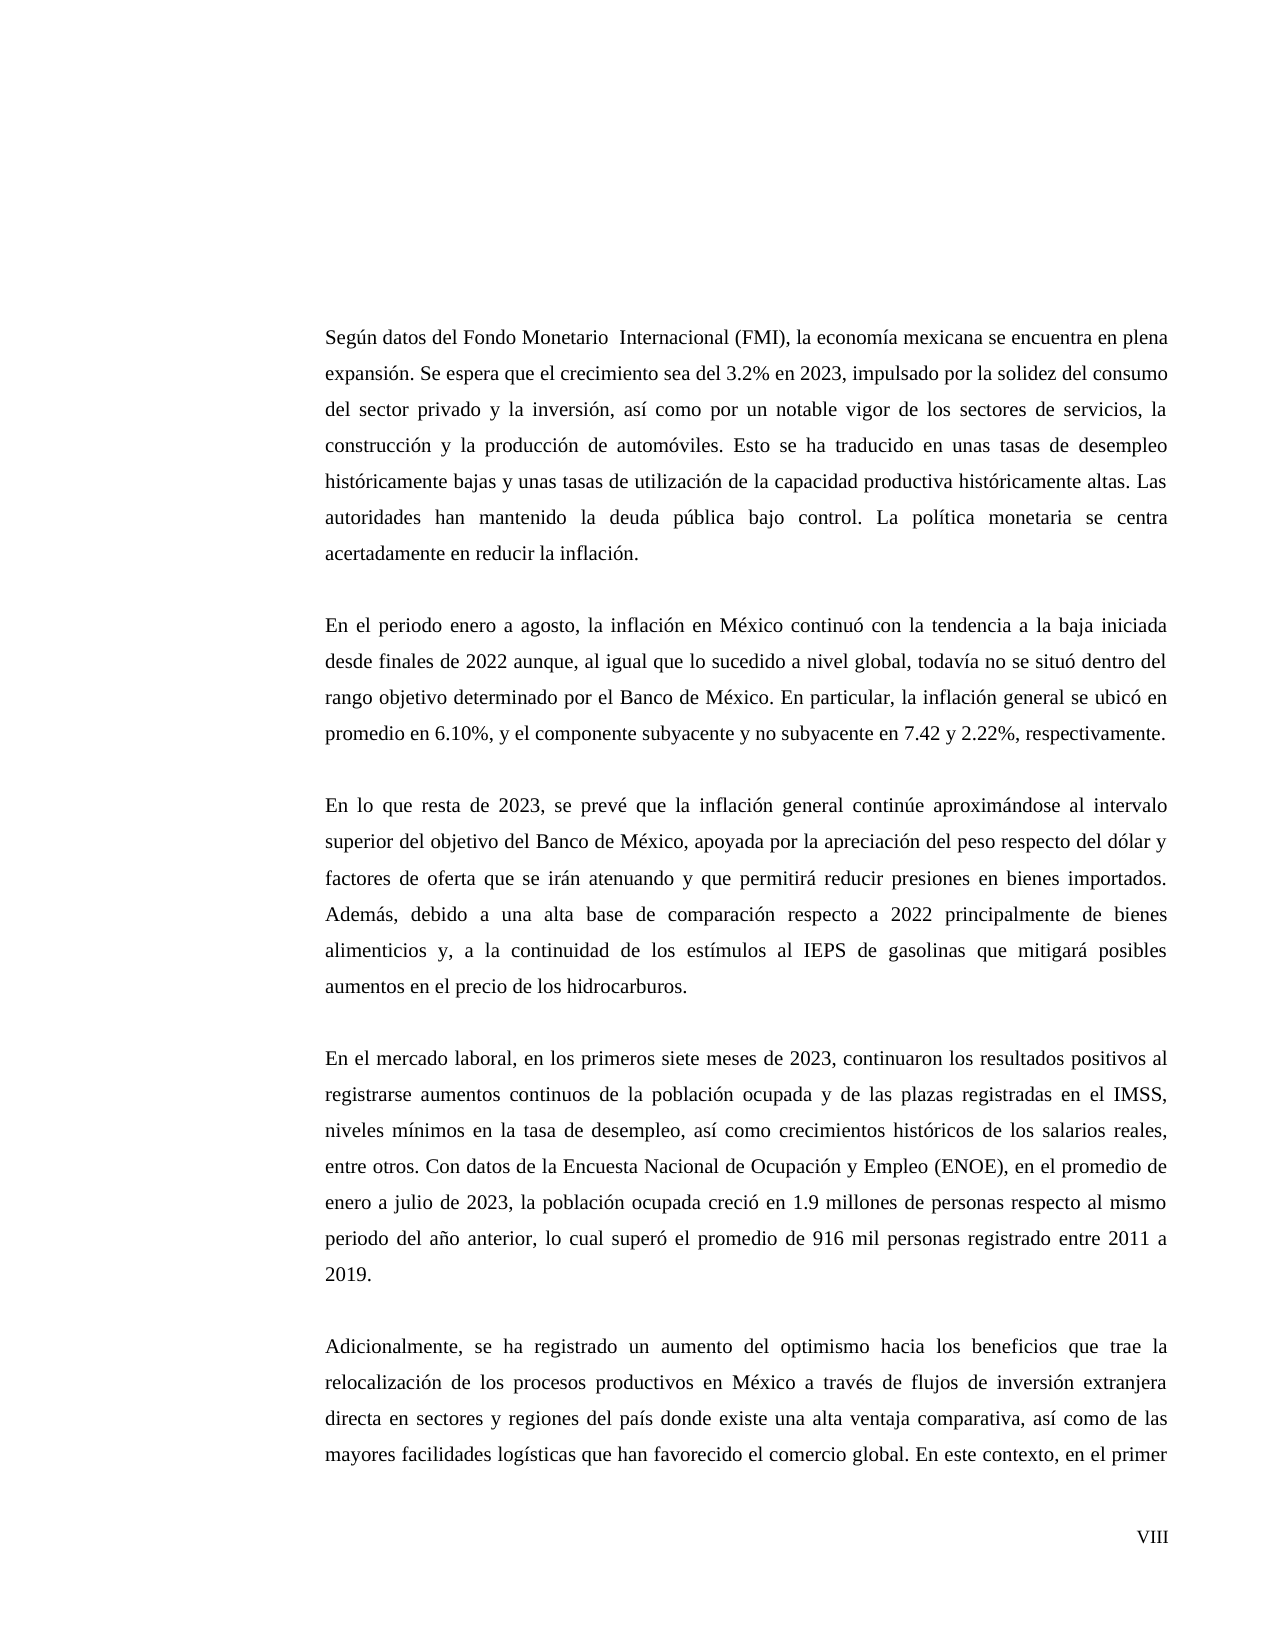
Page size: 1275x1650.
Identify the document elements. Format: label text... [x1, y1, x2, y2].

text En el periodo enero a agosto, la inflación en México continuó con la tendencia a la baja iniciada desde finales de 2022 aunque, al igual que lo sucedido a nivel global, todavía no se situó dentro del rango objetivo determinado por el Banco de México. En particular, la inflación general se ubicó en promedio en 6.10%, y el componente subyacente y no subyacente en 7.42 y 2.22%, respectivamente. [325, 613, 1169, 745]
text En el mercado laboral, en los primeros siete meses de 2023, continuaron los resultados positivos al registrarse aumentos continuos de la población ocupada y de las plazas registradas en el IMSS, niveles mínimos en la tasa de desempleo, así como crecimientos históricos de los salarios reales, entre otros. Con datos de la Encuesta Nacional de Ocupación y Empleo (ENOE), en el promedio de enero a julio de 2023, la población ocupada creció en 1.9 millones de personas respecto al mismo periodo del año anterior, lo cual superó el promedio de 916 mil personas registrado entre 2011 a 2019. [325, 1046, 1169, 1286]
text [325, 1334, 1169, 1466]
text Según datos del Fondo Monetario Internacional (FMI), la economía mexicana se encuentra en plena expansión. Se espera que el crecimiento sea del 3.2% en 2023, impulsado por la solidez del consumo del sector privado y la inversión, así como por un notable vigor de los sectores de servicios, la construcción y la producción de automóviles. Esto se ha traducido en unas tasas de desempleo históricamente bajas y unas tasas de utilización de la capacidad productiva históricamente altas. Las autoridades han mantenido la deuda pública bajo control. La política monetaria se centra acertadamente en reducir la inflación. [325, 325, 1169, 565]
text En lo que resta de 2023, se prevé que la inflación general continúe aproximándose al intervalo superior del objetivo del Banco de México, apoyada por la apreciación del peso respecto del dólar y factores de oferta que se irán atenuando y que permitirá reducir presiones en bienes importados. Además, debido a una alta base de comparación respecto a 2022 principalmente de bienes alimenticios y, a la continuidad de los estímulos al IEPS de gasolinas que mitigará posibles aumentos en el precio de los hidrocarburos. [325, 793, 1169, 998]
